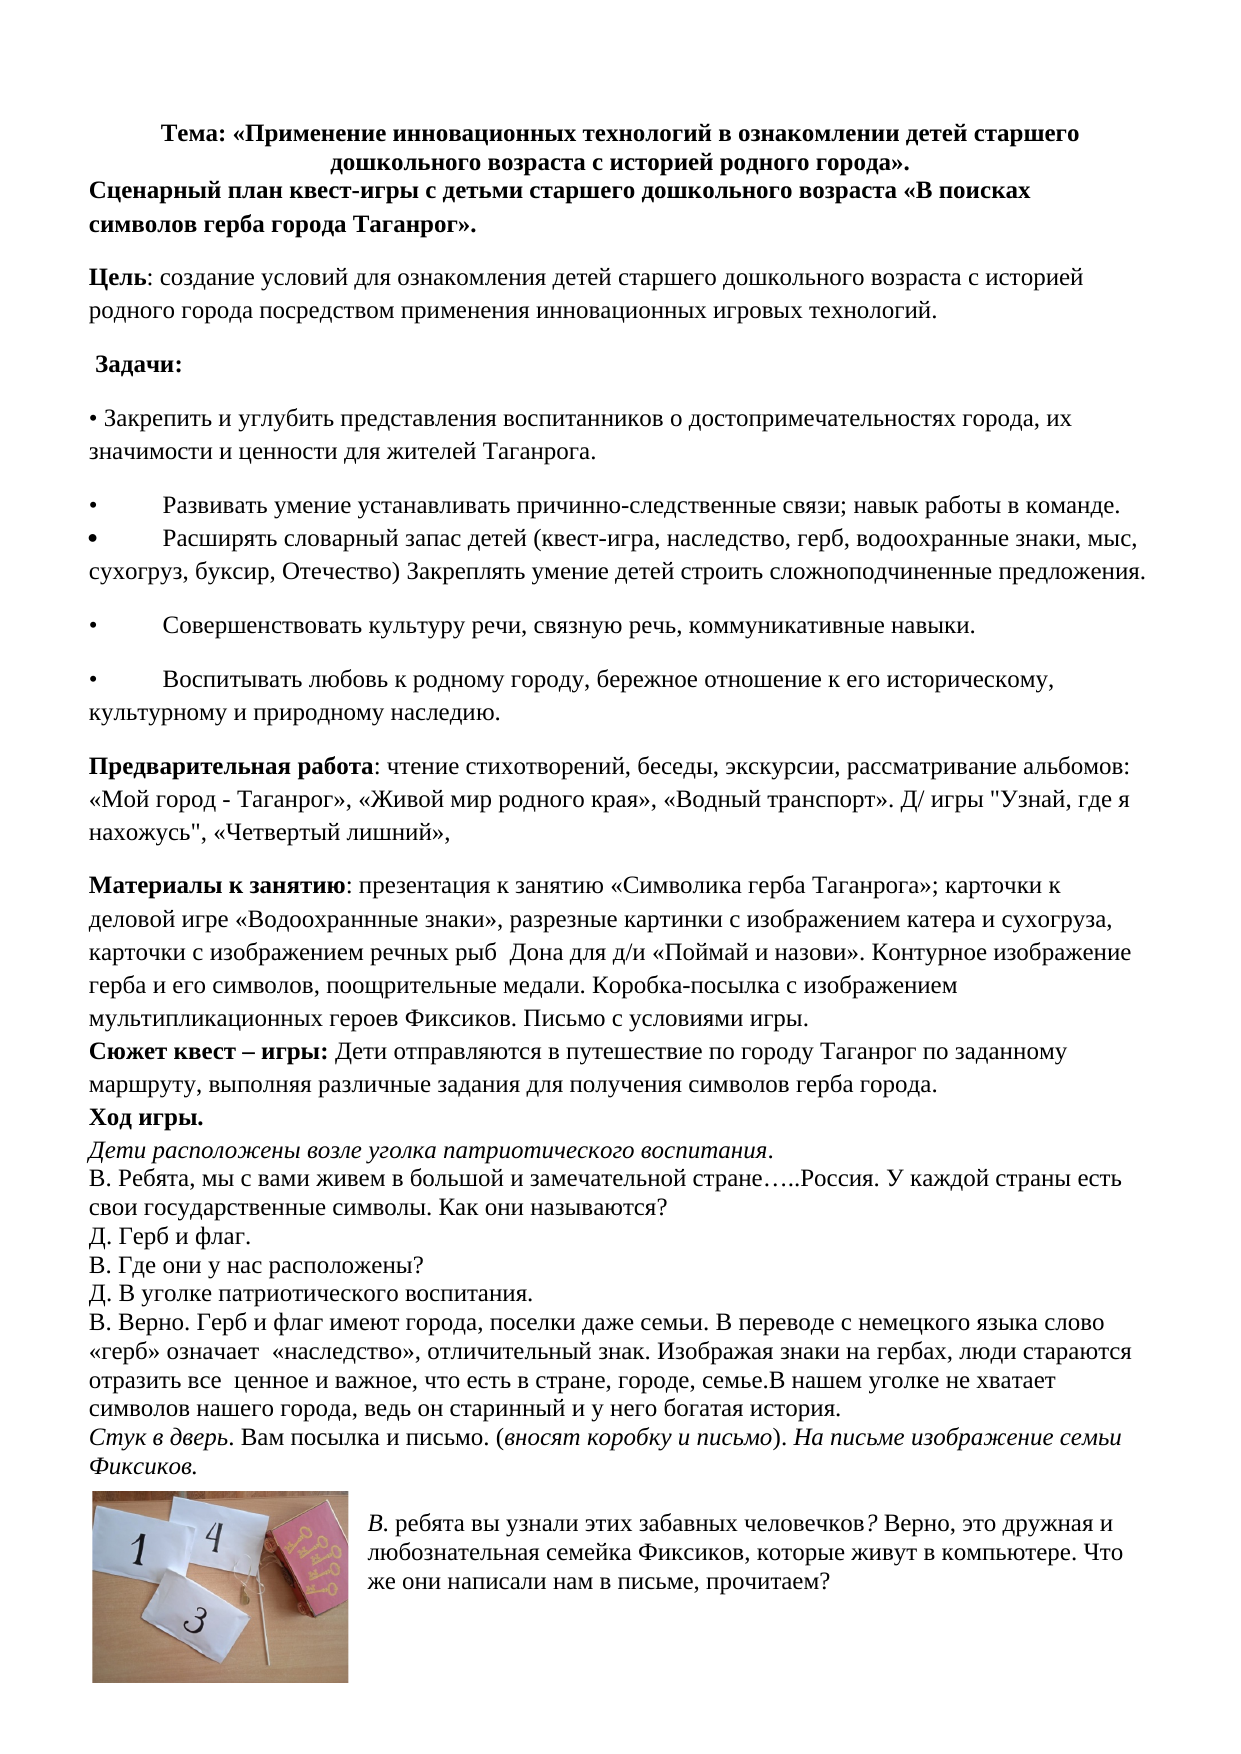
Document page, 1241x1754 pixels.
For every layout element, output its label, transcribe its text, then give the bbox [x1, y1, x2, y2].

text Стук в дверь. Вам посылка и письмо. (вносят коробку и письмо). На письме изображение семьи Фиксиков. [89, 1422, 1152, 1480]
text Цель: создание условий для ознакомления детей старшего дошкольного возраста с историей родного города посредством применения инновационных игровых технологий. [89, 262, 1152, 324]
text В. ребята вы узнали этих забавных человечков? Верно, это дружная и любознательная семейка Фиксиков, которые живут в компьютере. Что же они написали нам в письме, прочитаем? [349, 1508, 1152, 1595]
text Сюжет квест – игры: Дети отправляются в путешествие по городу Таганрог по заданному маршруту, выполняя различные задания для получения символов герба города. [89, 1036, 1152, 1097]
text • Совершенствовать культуру речи, связную речь, коммуникативные навыки. [89, 610, 1152, 639]
text Предварительная работа: чтение стихотворений, беседы, экскурсии, рассматривание альбомов: «Мой город - Таганрог», «Живой мир родного края», «Водный транспорт». Д/ игры "Узнай, где я нахожусь", «Четвертый лишний», [89, 751, 1152, 846]
text В. Ребята, мы с вами живем в большой и замечательной стране…..Россия. У каждой страны есть свои государственные символы. Как они называются? [89, 1163, 1152, 1221]
text Ход игры. [89, 1102, 1152, 1131]
text • Закрепить и углубить представления воспитанников о достопримечательностях города, их значимости и ценности для жителей Таганрога. [89, 403, 1152, 465]
picture [92, 1491, 349, 1682]
text Задачи: [89, 349, 1152, 378]
text Д. Герб и флаг. [89, 1221, 1152, 1250]
list Развивать умение устанавливать причинно-следственные связи; навык работы в команде. [89, 490, 1152, 519]
text Материалы к занятию: презентация к занятию «Символика герба Таганрога»; карточки к деловой игре «Водоохраннные знаки», разрезные картинки с изображением катера и сухогруза, карточки с изображением речных рыб Дона для д/и «Поймай и назови». Контурное изображение герба и его символов, поощрительные медали. Коробка-посылка с изображением мультипликационных героев Фиксиков. Письмо с условиями игры. [89, 871, 1152, 1031]
text • Воспитывать любовь к родному городу, бережное отношение к его историческому, культурному и природному наследию. [89, 664, 1152, 726]
text Дети расположены возле уголка патриотического воспитания. [89, 1135, 1152, 1163]
list Расширять словарный запас детей (квест-игра, наследство, герб, водоохранные знаки, мыс, сухогруз, буксир, Отечество) Закреплять умение детей строить сложноподчиненные предложения. [89, 523, 1152, 585]
text В. Верно. Герб и флаг имеют города, поселки даже семьи. В переводе с немецкого языка слово «герб» означает «наследство», отличительный знак. Изображая знаки на гербах, люди стараются отразить все ценное и важное, что есть в стране, городе, семье.В нашем уголке не хватает символов нашего города, ведь он старинный и у него богатая история. [89, 1307, 1152, 1422]
text Д. В уголке патриотического воспитания. [89, 1278, 1152, 1307]
text Сценарный план квест-игры с детьми старшего дошкольного возраста «В поисках символов герба города Таганрог». [89, 176, 1152, 237]
subtitle Тема: «Применение инновационных технологий в ознакомлении детей старшего дошкольного возраста с историей родного города». [89, 118, 1152, 176]
text В. Где они у нас расположены? [89, 1250, 1152, 1278]
